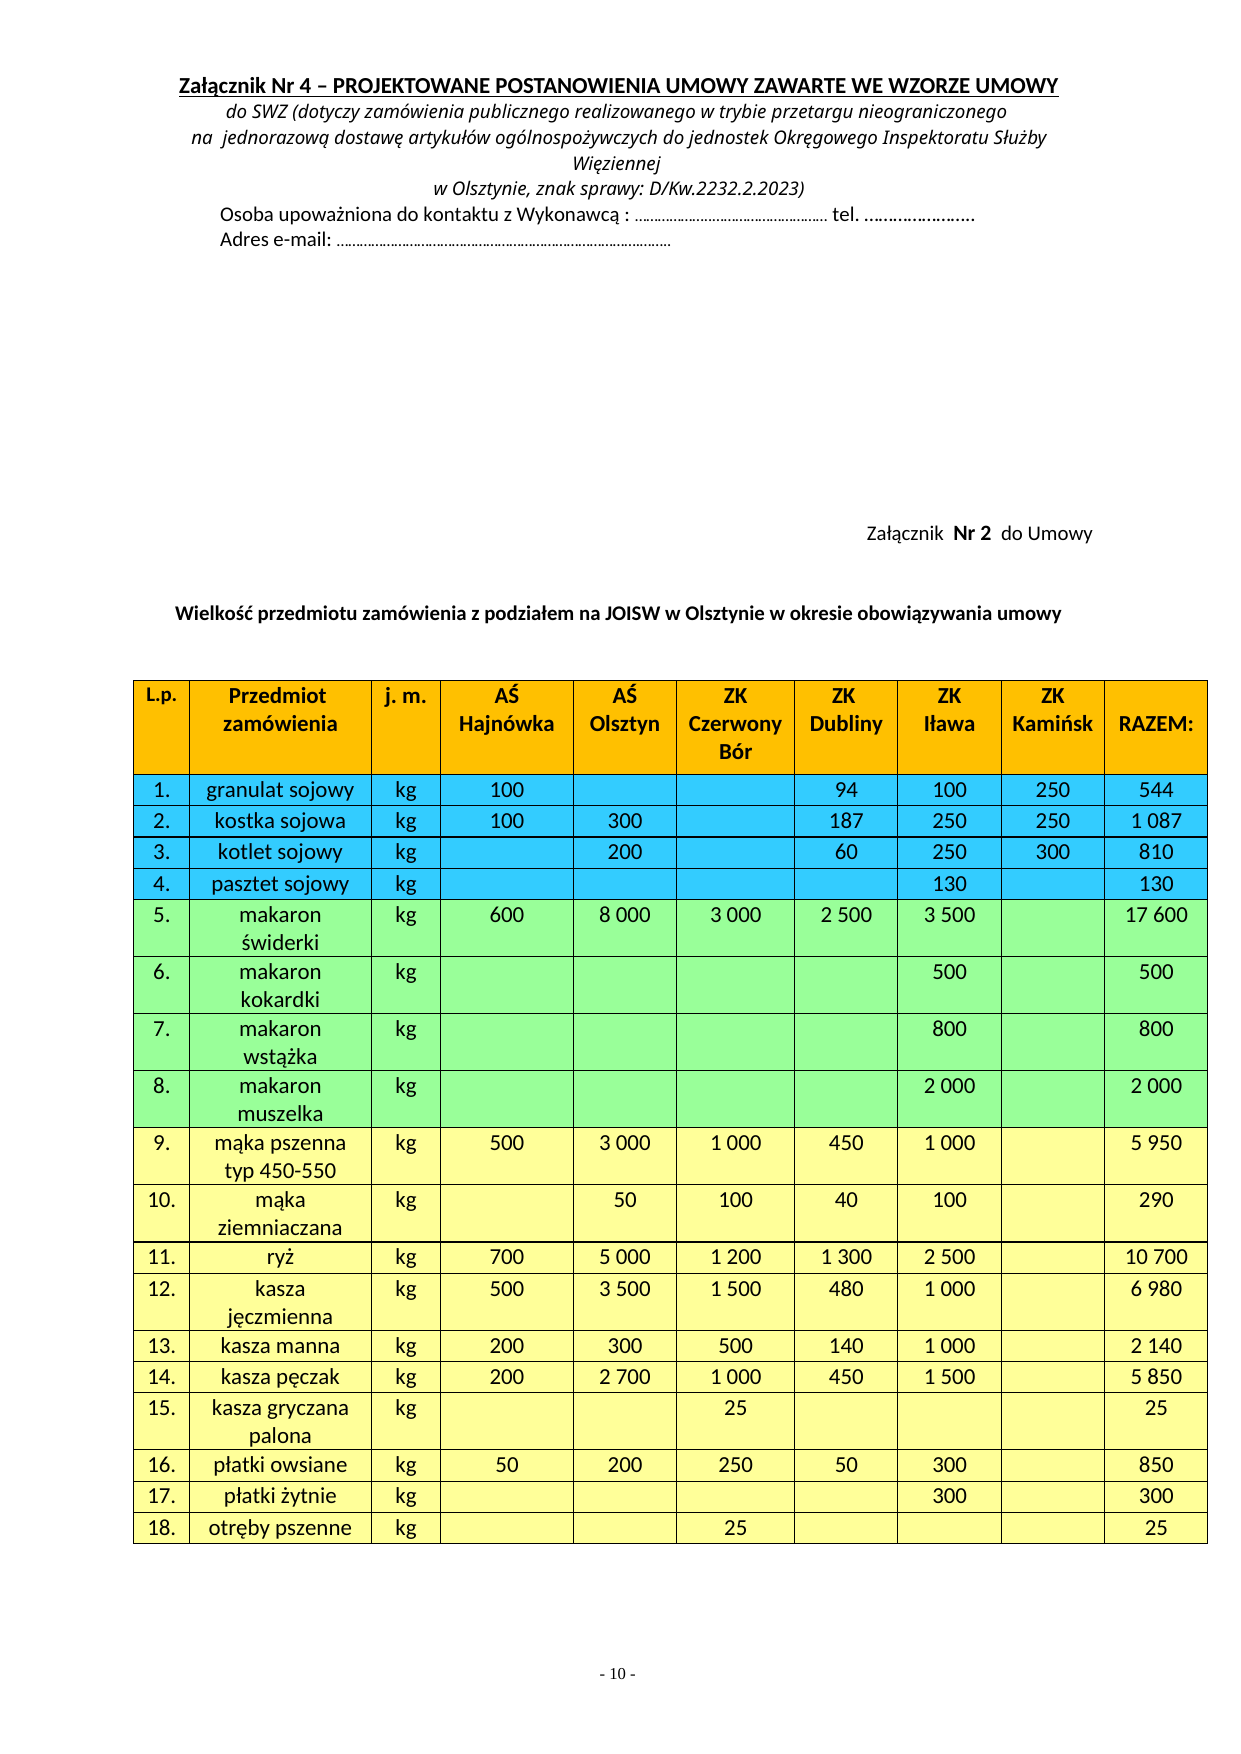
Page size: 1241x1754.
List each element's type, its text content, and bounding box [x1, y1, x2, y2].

table_header ZK Kamińsk [1002, 681, 1104, 774]
table_cell kg [372, 1482, 440, 1512]
table_cell płatki owsiane [190, 1450, 371, 1481]
table_cell 6. [134, 957, 189, 1013]
table_cell 60 [795, 838, 897, 868]
table_cell 5. [134, 900, 189, 956]
table_cell 100 [898, 1185, 1001, 1241]
table_cell 450 [795, 1362, 897, 1392]
table_cell 850 [1105, 1450, 1207, 1481]
table_cell kg [372, 1362, 440, 1392]
table_cell [441, 1393, 573, 1449]
table_cell [1002, 1362, 1104, 1392]
table_cell 800 [1105, 1014, 1207, 1070]
table_cell [898, 1513, 1001, 1543]
table_cell 300 [574, 806, 676, 836]
table_cell 250 [898, 838, 1001, 868]
table_cell kg [372, 869, 440, 899]
table_cell 800 [898, 1014, 1001, 1070]
table_cell 300 [1105, 1482, 1207, 1512]
table_cell granulat sojowy [190, 775, 371, 805]
table_cell 2 000 [1105, 1071, 1207, 1127]
table_cell [441, 869, 573, 899]
table_cell [795, 1482, 897, 1512]
table_cell [441, 1513, 573, 1543]
table_cell 3 000 [574, 1128, 676, 1184]
table_cell 9. [134, 1128, 189, 1184]
table_cell 1 000 [898, 1128, 1001, 1184]
table_cell 2 000 [898, 1071, 1001, 1127]
table_cell 2 500 [898, 1243, 1001, 1273]
table_cell kg [372, 1014, 440, 1070]
table_cell [574, 1071, 676, 1127]
table_header j. m. [372, 681, 440, 774]
table_cell kg [372, 1128, 440, 1184]
table_cell 5 950 [1105, 1128, 1207, 1184]
table_cell kotlet sojowy [190, 838, 371, 868]
table_cell 700 [441, 1243, 573, 1273]
table_cell 300 [1002, 838, 1104, 868]
table_cell 1 500 [677, 1274, 794, 1330]
table_cell 500 [441, 1274, 573, 1330]
table_cell 40 [795, 1185, 897, 1241]
table_cell płatki żytnie [190, 1482, 371, 1512]
table_cell 250 [677, 1450, 794, 1481]
table_cell [795, 957, 897, 1013]
table_cell [677, 869, 794, 899]
table_cell 100 [441, 775, 573, 805]
table_cell makaron muszelka [190, 1071, 371, 1127]
table_cell [677, 775, 794, 805]
table_cell 18. [134, 1513, 189, 1543]
table_cell 200 [441, 1362, 573, 1392]
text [220, 226, 1093, 252]
table_cell 250 [898, 806, 1001, 836]
table_header L.p. [134, 681, 189, 774]
table_header AŚ Olsztyn [574, 681, 676, 774]
table_cell [574, 869, 676, 899]
table_cell 10 700 [1105, 1243, 1207, 1273]
table_cell [1002, 1450, 1104, 1481]
table_cell 2 140 [1105, 1331, 1207, 1361]
table_cell kg [372, 1185, 440, 1241]
table_cell 8 000 [574, 900, 676, 956]
table_cell 2 500 [795, 900, 897, 956]
table_cell 1 000 [677, 1362, 794, 1392]
table_cell kg [372, 838, 440, 868]
table_cell kg [372, 900, 440, 956]
table_cell [1002, 1331, 1104, 1361]
table_cell [574, 1014, 676, 1070]
table_cell 10. [134, 1185, 189, 1241]
table_cell [574, 1393, 676, 1449]
table_cell [574, 775, 676, 805]
table_cell kasza gryczana palona [190, 1393, 371, 1449]
table_cell pasztet sojowy [190, 869, 371, 899]
table_cell 100 [898, 775, 1001, 805]
table_cell 14. [134, 1362, 189, 1392]
table_cell 1 087 [1105, 806, 1207, 836]
table_cell 50 [795, 1450, 897, 1481]
table_cell makaron wstążka [190, 1014, 371, 1070]
table_cell mąka pszenna typ 450-550 [190, 1128, 371, 1184]
table_cell 1 200 [677, 1243, 794, 1273]
table_cell 300 [574, 1331, 676, 1361]
text Załącznik Nr 2 do Umowy [691, 519, 1093, 546]
table_cell [441, 1071, 573, 1127]
table_cell 1 300 [795, 1243, 897, 1273]
table_cell [441, 838, 573, 868]
table_cell 140 [795, 1331, 897, 1361]
table_cell 130 [1105, 869, 1207, 899]
table_cell 17 600 [1105, 900, 1207, 956]
table_cell ryż [190, 1243, 371, 1273]
table_cell [677, 838, 794, 868]
table_cell 8. [134, 1071, 189, 1127]
table_cell 2. [134, 806, 189, 836]
table_cell [1002, 1128, 1104, 1184]
table_cell 200 [574, 838, 676, 868]
table_cell [1002, 957, 1104, 1013]
table_cell 187 [795, 806, 897, 836]
table_header RAZEM: [1105, 681, 1207, 774]
table_cell 1. [134, 775, 189, 805]
table_cell [574, 957, 676, 1013]
table_cell kg [372, 1274, 440, 1330]
table_header Przedmiot zamówienia [190, 681, 371, 774]
table_header ZK Czerwony Bór [677, 681, 794, 774]
table_cell kasza pęczak [190, 1362, 371, 1392]
table_cell 1 500 [898, 1362, 1001, 1392]
table_cell [677, 957, 794, 1013]
table_cell [1002, 1482, 1104, 1512]
table_cell 5 850 [1105, 1362, 1207, 1392]
table_cell 810 [1105, 838, 1207, 868]
table_cell 200 [441, 1331, 573, 1361]
table_cell 300 [898, 1450, 1001, 1481]
table_cell [677, 1071, 794, 1127]
table_cell [1002, 869, 1104, 899]
table_cell kostka sojowa [190, 806, 371, 836]
table_cell 100 [441, 806, 573, 836]
table_cell 25 [1105, 1393, 1207, 1449]
table_cell 500 [898, 957, 1001, 1013]
table_cell [1002, 900, 1104, 956]
table_cell 25 [1105, 1513, 1207, 1543]
table_cell [795, 869, 897, 899]
table_cell [795, 1014, 897, 1070]
table_cell 15. [134, 1393, 189, 1449]
table_cell 130 [898, 869, 1001, 899]
table_cell 3 500 [574, 1274, 676, 1330]
table_cell [1002, 1014, 1104, 1070]
table_cell 5 000 [574, 1243, 676, 1273]
table_cell [441, 1482, 573, 1512]
table_cell kg [372, 1243, 440, 1273]
table_cell [795, 1071, 897, 1127]
table_cell 3 500 [898, 900, 1001, 956]
table_cell 600 [441, 900, 573, 956]
table_cell 94 [795, 775, 897, 805]
table_header ZK Iława [898, 681, 1001, 774]
table_cell 17. [134, 1482, 189, 1512]
table_cell 500 [677, 1331, 794, 1361]
table_cell [677, 1014, 794, 1070]
table_cell 100 [677, 1185, 794, 1241]
table_cell mąka ziemniaczana [190, 1185, 371, 1241]
table_cell kg [372, 1331, 440, 1361]
table_cell kasza jęczmienna [190, 1274, 371, 1330]
table_cell 16. [134, 1450, 189, 1481]
table_cell 1 000 [898, 1274, 1001, 1330]
table_cell 11. [134, 1243, 189, 1273]
table_cell otręby pszenne [190, 1513, 371, 1543]
table_cell kg [372, 1450, 440, 1481]
table_cell 13. [134, 1331, 189, 1361]
table_cell 1 000 [898, 1331, 1001, 1361]
table_cell kg [372, 1513, 440, 1543]
table_cell [677, 1482, 794, 1512]
table_cell 480 [795, 1274, 897, 1330]
table_cell 6 980 [1105, 1274, 1207, 1330]
table_cell [1002, 1185, 1104, 1241]
table_cell 3. [134, 838, 189, 868]
table_cell 4. [134, 869, 189, 899]
table_cell makaron świderki [190, 900, 371, 956]
table_cell 250 [1002, 806, 1104, 836]
table_cell 300 [898, 1482, 1001, 1512]
table_cell 200 [574, 1450, 676, 1481]
table_cell kasza manna [190, 1331, 371, 1361]
table_cell 12. [134, 1274, 189, 1330]
table_cell kg [372, 1071, 440, 1127]
table_cell 290 [1105, 1185, 1207, 1241]
table_cell 25 [677, 1513, 794, 1543]
table_cell [1002, 1513, 1104, 1543]
table_cell [898, 1393, 1001, 1449]
table_cell 544 [1105, 775, 1207, 805]
table_cell [1002, 1274, 1104, 1330]
table_cell 500 [441, 1128, 573, 1184]
table_cell 50 [574, 1185, 676, 1241]
table_cell [441, 957, 573, 1013]
table_cell 25 [677, 1393, 794, 1449]
table_cell kg [372, 1393, 440, 1449]
table_cell 450 [795, 1128, 897, 1184]
table_cell [677, 806, 794, 836]
table_cell [795, 1513, 897, 1543]
table_cell [574, 1513, 676, 1543]
table_cell 7. [134, 1014, 189, 1070]
table_cell [795, 1393, 897, 1449]
table_cell makaron kokardki [190, 957, 371, 1013]
table_cell [441, 1185, 573, 1241]
table_cell 3 000 [677, 900, 794, 956]
table_cell [1002, 1393, 1104, 1449]
table_cell 1 000 [677, 1128, 794, 1184]
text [220, 201, 1093, 226]
table_cell [1002, 1243, 1104, 1273]
table_cell kg [372, 775, 440, 805]
table_cell kg [372, 957, 440, 1013]
table_header AŚ Hajnówka [441, 681, 573, 774]
table_cell 250 [1002, 775, 1104, 805]
table_cell 50 [441, 1450, 573, 1481]
table_header ZK Dubliny [795, 681, 897, 774]
table_cell [574, 1482, 676, 1512]
text Wielkość przedmiotu zamówienia z podziałem na JOISW w Olsztynie w okresie obowiązywania umowy [145, 600, 1093, 625]
table_cell 500 [1105, 957, 1207, 1013]
table_cell [1002, 1071, 1104, 1127]
table_cell 2 700 [574, 1362, 676, 1392]
table_cell [441, 1014, 573, 1070]
table_cell kg [372, 806, 440, 836]
